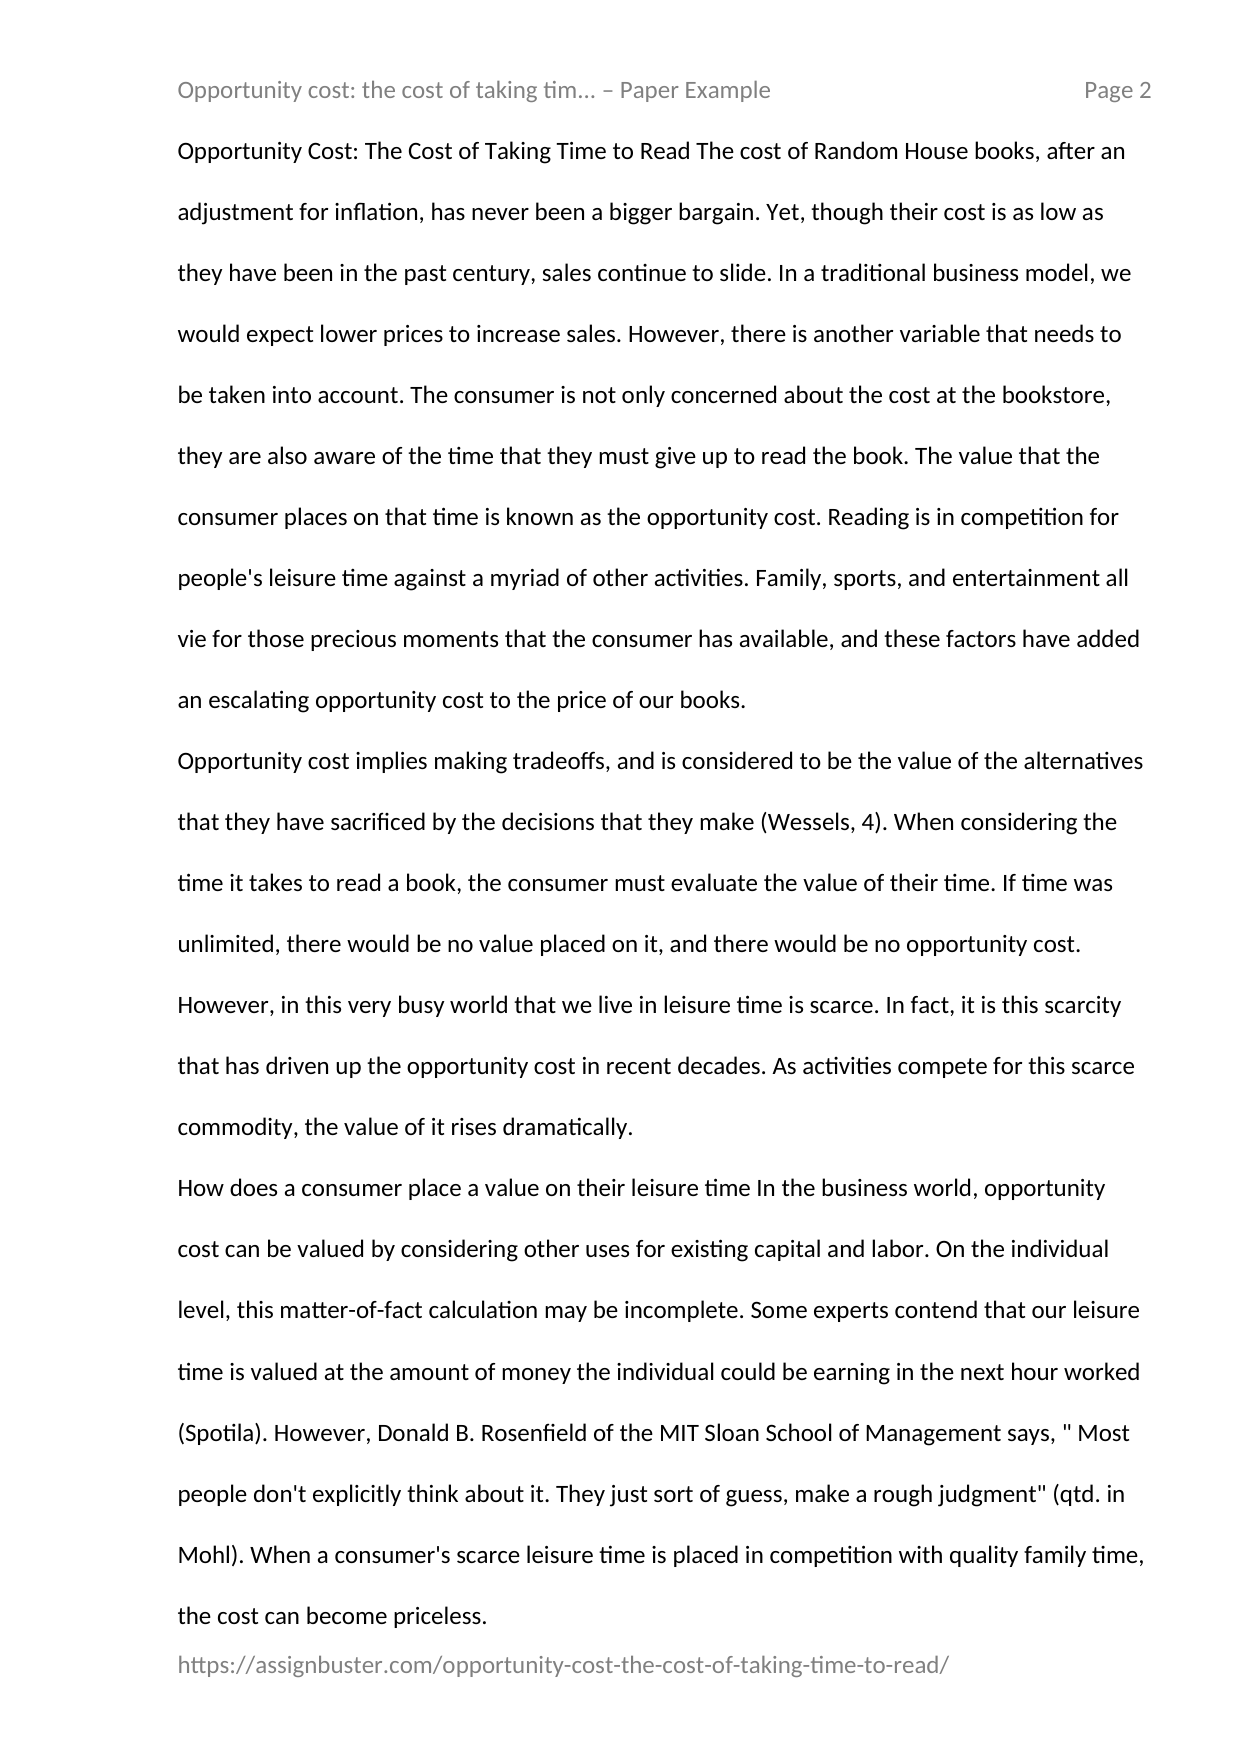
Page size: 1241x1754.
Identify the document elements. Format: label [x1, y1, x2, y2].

text [177, 135, 1152, 1630]
